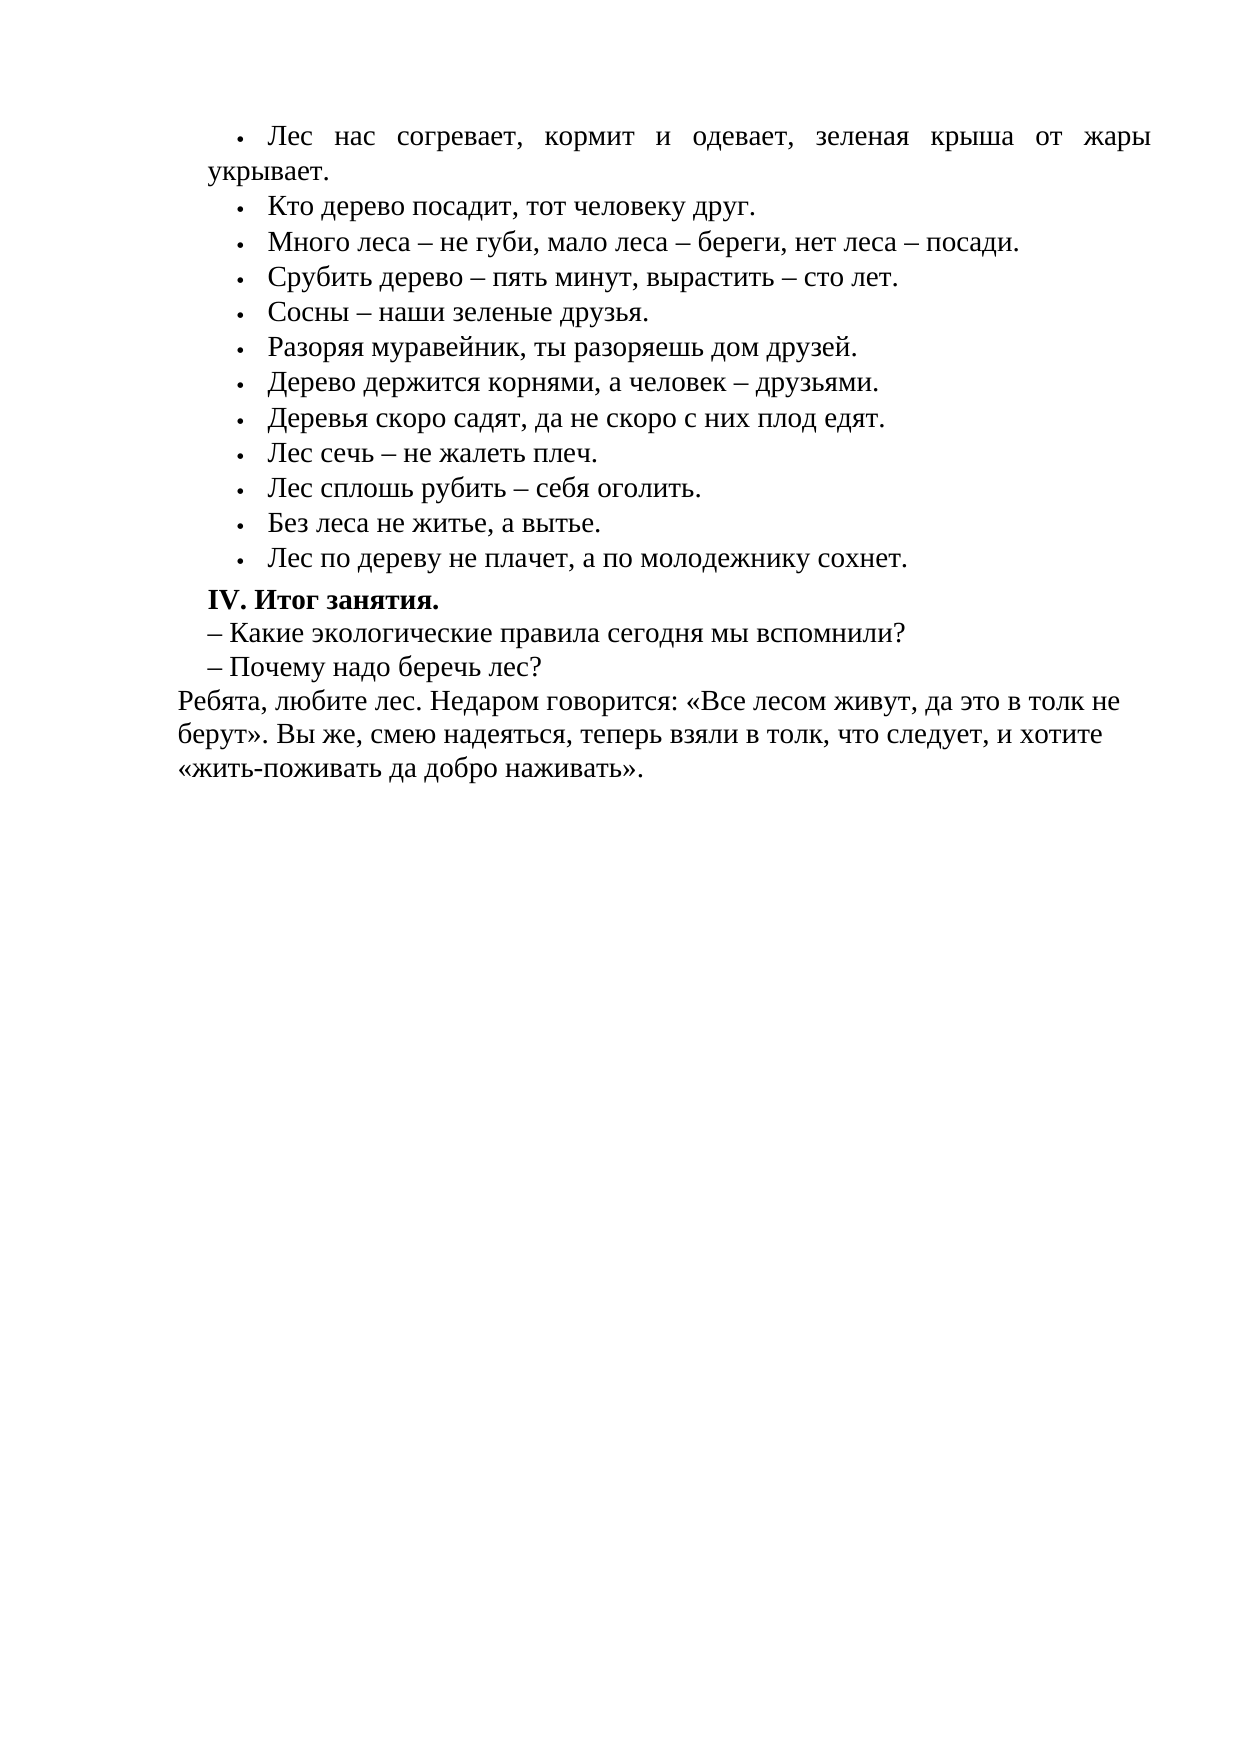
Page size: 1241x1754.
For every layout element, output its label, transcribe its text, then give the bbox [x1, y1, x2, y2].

list Разоряя муравейник, ты разоряешь дом друзей. [207, 329, 1152, 363]
list Дерево держится корнями, а человек – друзьями. [207, 364, 1152, 398]
list Без леса не житье, а вытье. [207, 505, 1152, 539]
text – Какие экологические правила сегодня мы вспомнили? [177, 616, 1152, 649]
text – Почему надо беречь лес? [177, 649, 1152, 683]
list Кто дерево посадит, тот человеку друг. [207, 188, 1152, 222]
list Лес по дереву не плачет, а по молодежнику сохнет. [207, 541, 1152, 574]
list Сосны – наши зеленые друзья. [207, 294, 1152, 328]
text IV. Итог занятия. [177, 582, 1152, 616]
list Много леса – не губи, мало леса – береги, нет леса – посади. [207, 224, 1152, 257]
text Ребята, любите лес. Недаром говорится: «Все лесом живут, да это в толк не берут». Вы же, смею надеяться, теперь взяли в толк, что следует, и хотите «жить-поживать да добро наживать». [177, 683, 1152, 783]
list Срубить дерево – пять минут, вырастить – сто лет. [207, 259, 1152, 292]
list Деревья скоро садят, да не скоро с них плод едят. [207, 400, 1152, 433]
list Лес нас согревает, кормит и одевает, зеленая крыша от жары укрывает. [207, 118, 1152, 187]
list Лес сечь – не жалеть плеч. [207, 435, 1152, 468]
list Лес сплошь рубить – себя оголить. [207, 470, 1152, 504]
